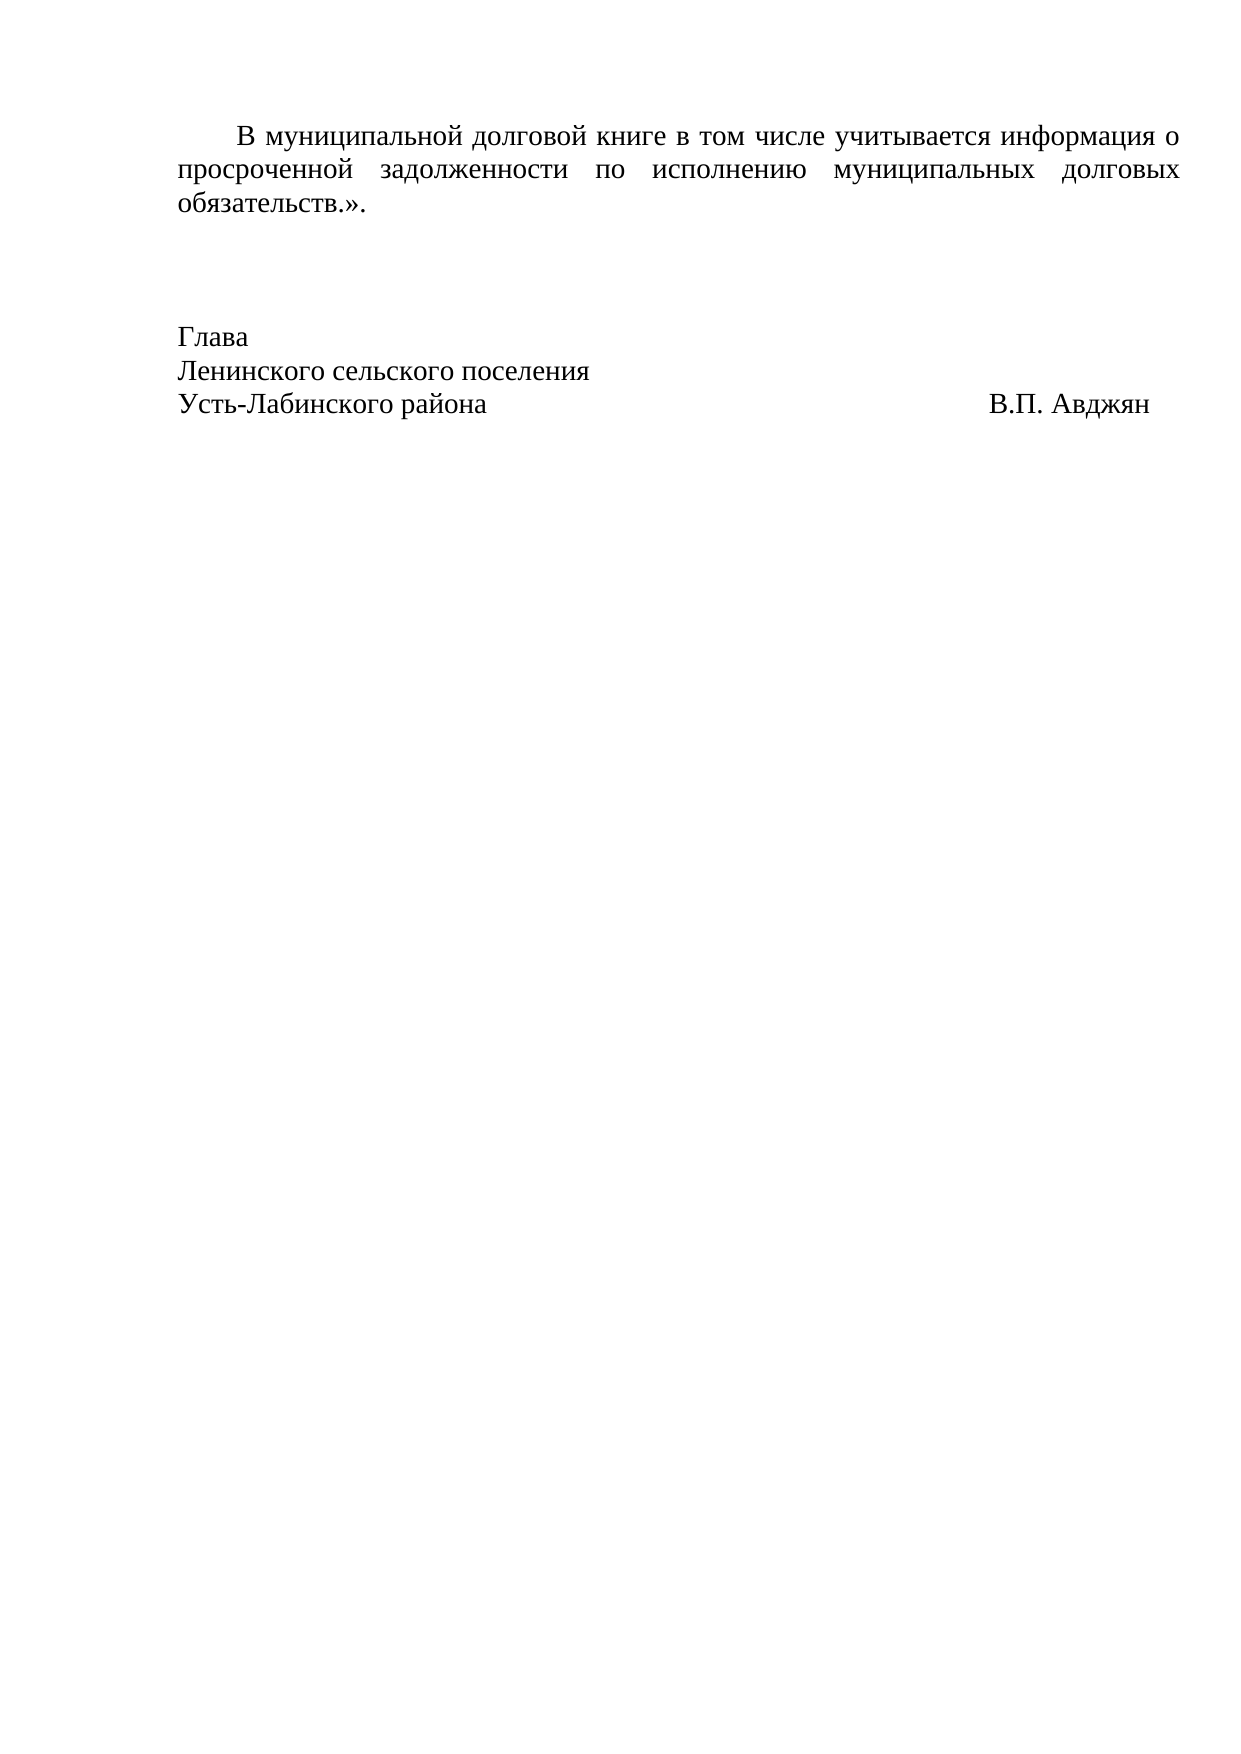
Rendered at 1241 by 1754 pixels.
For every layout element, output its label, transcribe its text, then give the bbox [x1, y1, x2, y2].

text Глава [177, 319, 1181, 353]
text Ленинского сельского поселения [177, 353, 1181, 386]
text Усть-Лабинского района В.П. Авджян [177, 386, 1181, 420]
text В муниципальной долговой книге в том числе учитывается информация о просроченной задолженности по исполнению муниципальных долговых обязательств.». [177, 118, 1181, 219]
